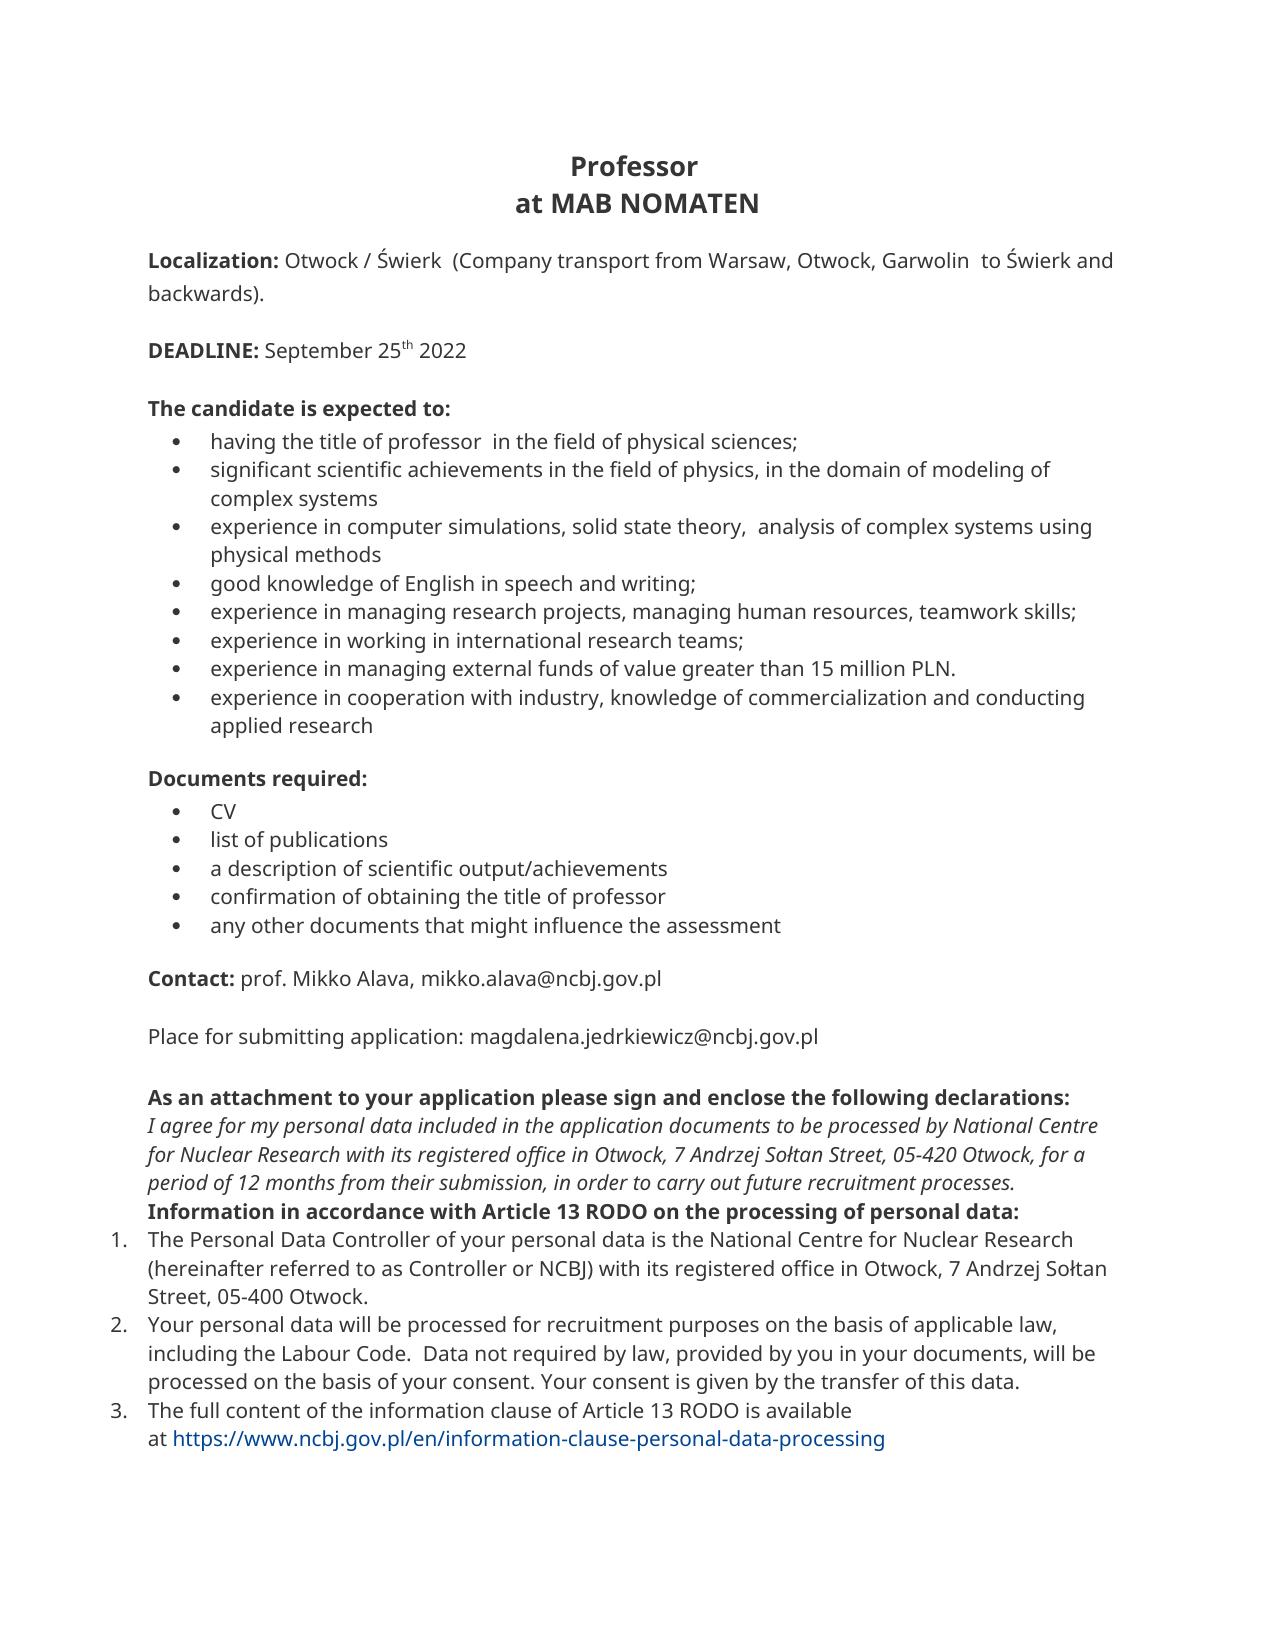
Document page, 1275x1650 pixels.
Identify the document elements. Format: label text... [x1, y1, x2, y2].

list The Personal Data Controller of your personal data is the National Centre for Nuclear Research (hereinafter referred to as Controller or NCBJ) with its registered office in Otwock, 7 Andrzej Sołtan Street, 05-400 Otwock. [110, 1225, 1127, 1311]
list Your personal data will be processed for recruitment purposes on the basis of applicable law, including the Labour Code. Data not required by law, provided by you in your documents, will be processed on the basis of your consent. Your consent is given by the transfer of this data. [110, 1311, 1127, 1396]
list list of publications [173, 826, 1127, 854]
list experience in computer simulations, solid state theory, analysis of complex systems using physical methods [173, 512, 1127, 569]
list The full content of the information clause of Article 13 RODO is available at https://www.ncbj.gov.pl/en/information-clause-personal-data-processing [110, 1396, 1127, 1453]
list confirmation of obtaining the title of professor [173, 882, 1127, 911]
list CV [173, 797, 1127, 826]
list experience in managing research projects, managing human resources, teamwork skills; [173, 597, 1127, 626]
text DEADLINE: September 25th 2022 [148, 337, 1127, 365]
list experience in cooperation with industry, knowledge of commercialization and conducting applied research [173, 683, 1127, 739]
text Professor at MAB NOMATEN [148, 148, 1127, 221]
list experience in working in international research teams; [173, 626, 1127, 654]
list any other documents that might influence the assessment [173, 911, 1127, 939]
text Documents required: [148, 764, 1127, 793]
list good knowledge of English in speech and writing; [173, 569, 1127, 597]
text Contact: prof. Mikko Alava, mikko.alava@ncbj.gov.pl [148, 964, 1127, 993]
list having the title of professor in the field of physical sciences; [173, 427, 1127, 455]
text The candidate is expected to: [148, 394, 1127, 423]
text Localization: Otwock / Świerk (Company transport from Warsaw, Otwock, Garwolin to Świerk and backwards). [148, 246, 1127, 307]
text Place for submitting application: magdalena.jedrkiewicz@ncbj.gov.pl [148, 1022, 1127, 1050]
text I agree for my personal data included in the application documents to be processed by National Centre for Nuclear Research with its registered office in Otwock, 7 Andrzej Sołtan Street, 05-420 Otwock, for a period of 12 months from their submission, in order to carry out future recruitment processes. [148, 1111, 1127, 1197]
text Information in accordance with Article 13 RODO on the processing of personal data: [148, 1197, 1127, 1225]
list significant scientific achievements in the field of physics, in the domain of modeling of complex systems [173, 455, 1127, 512]
list experience in managing external funds of value greater than 15 million PLN. [173, 654, 1127, 683]
list a description of scientific output/achievements [173, 854, 1127, 882]
text As an attachment to your application please sign and enclose the following declarations: [148, 1083, 1127, 1111]
